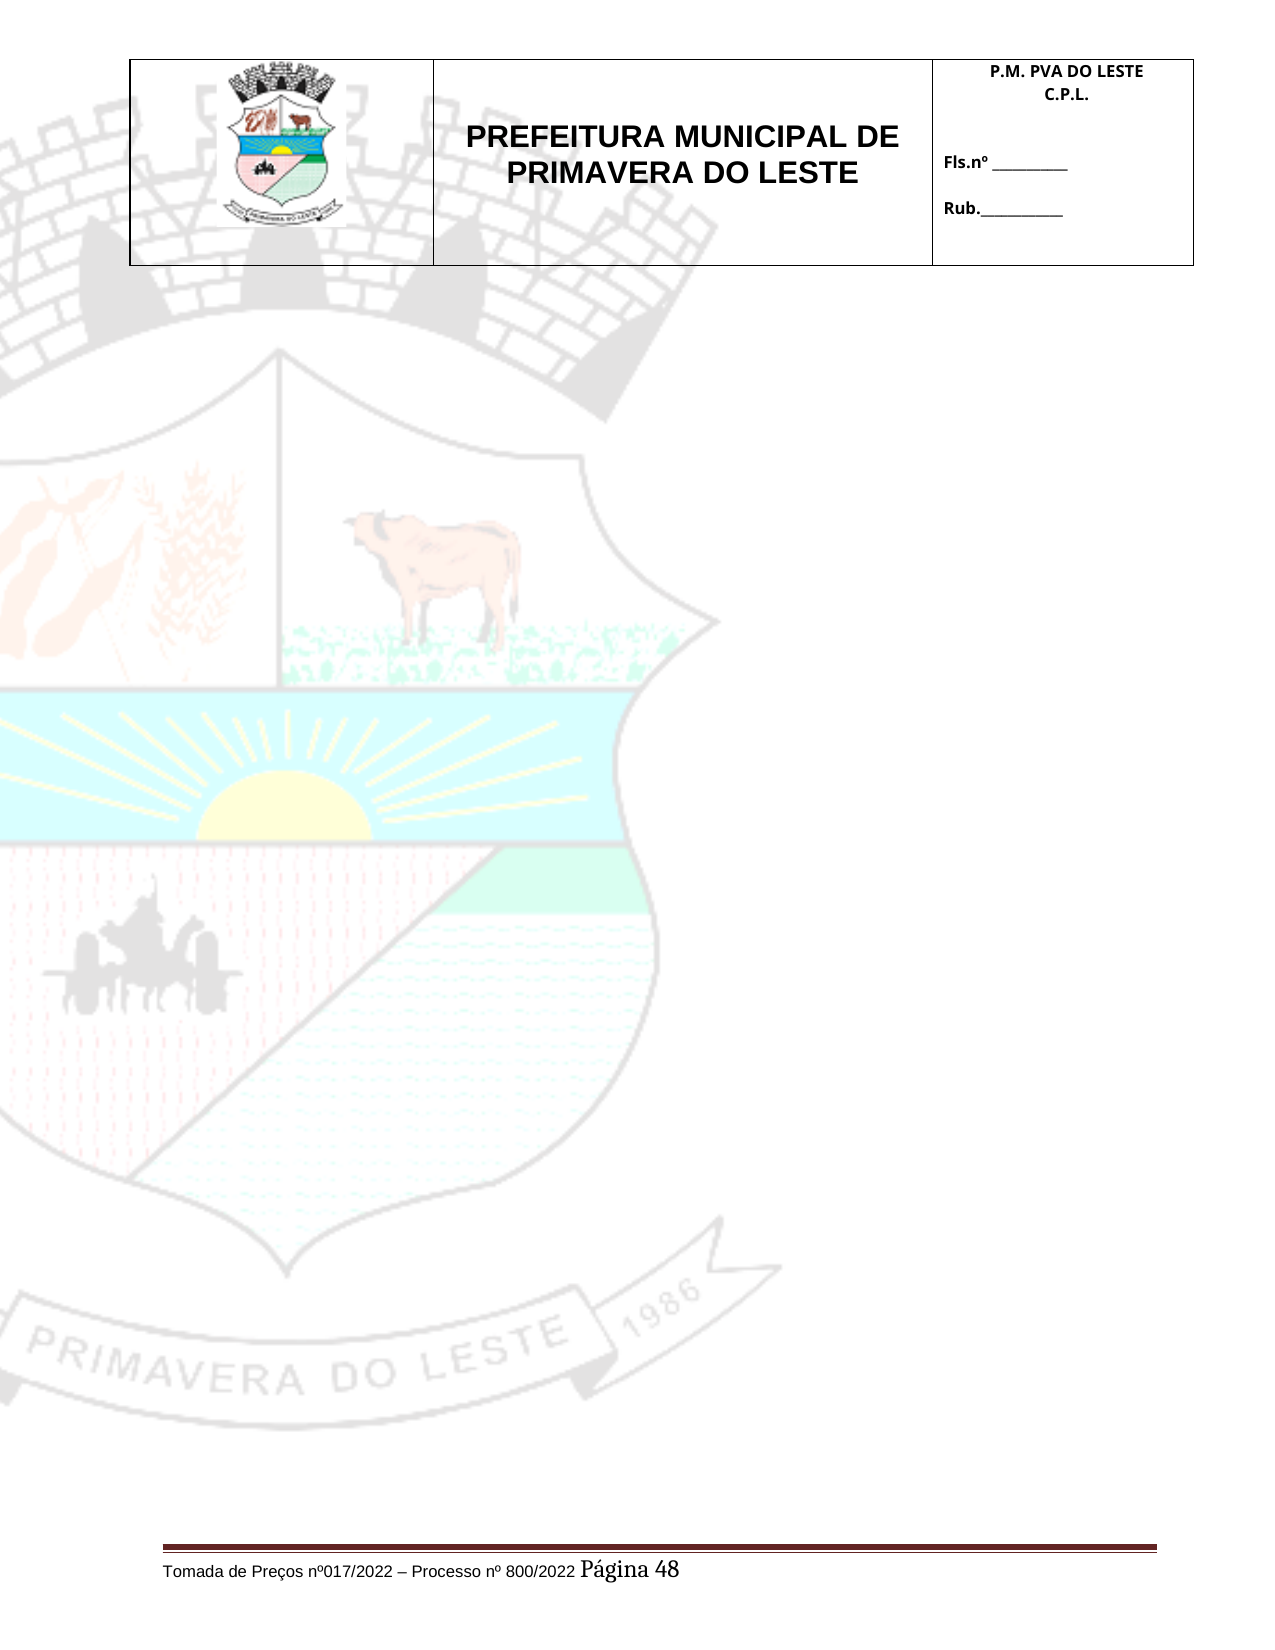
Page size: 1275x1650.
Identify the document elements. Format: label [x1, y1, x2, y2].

picture [216, 60, 347, 227]
